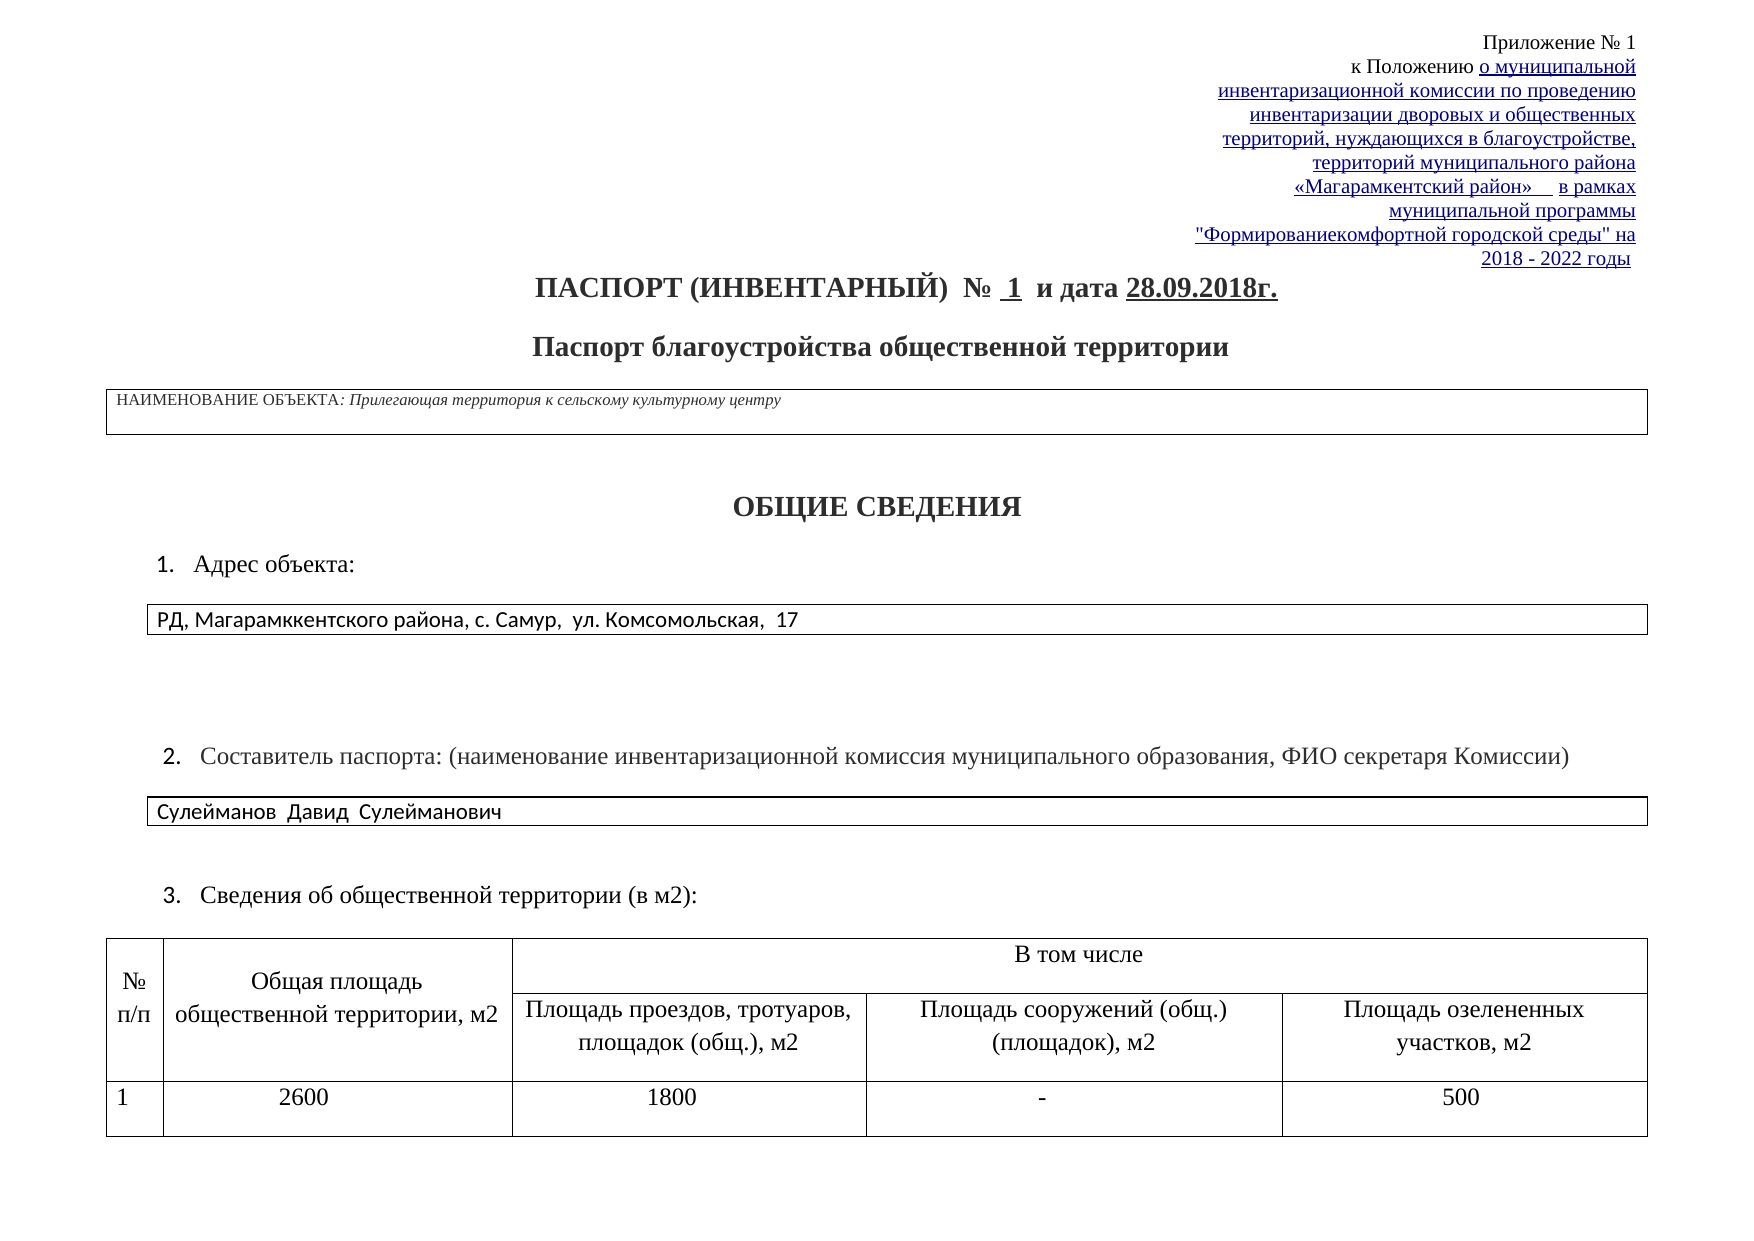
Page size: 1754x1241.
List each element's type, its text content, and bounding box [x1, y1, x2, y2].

table_header НАИМЕНОВАНИЕ ОБЪЕКТА: Прилегающая территория к сельскому культурному центру [107, 390, 1647, 434]
text ПАСПОРТ (ИНВЕНТАРНЫЙ) № 1 и дата 28.09.2018г. [118, 270, 1636, 304]
table_header Общая площадь общественной территории, м2 [164, 939, 512, 1081]
table_header В том числе [513, 939, 1647, 993]
table_cell 1 [107, 1082, 163, 1136]
table_header № п/п [107, 939, 163, 1081]
table_cell 2600 [164, 1082, 512, 1136]
list Адрес объекта: [156, 548, 1636, 579]
table_cell Площадь проездов, тротуаров, площадок (общ.), м2 [513, 994, 866, 1081]
list Составитель паспорта: (наименование инвентаризационной комиссия муниципального образования, ФИО секретаря Комиссии) [162, 741, 1636, 771]
text ОБЩИЕ СВЕДЕНИЯ [118, 489, 1636, 523]
table_cell Площадь озелененных участков, м2 [1283, 994, 1647, 1081]
table_header РД, Магарамккентского района, с. Самур, ул. Комсомольская, 17 [148, 605, 1647, 633]
text к Положению о муниципальной инвентаризационной комиссии по проведению инвентаризации дворовых и общественных территорий, нуждающихся в благоустройстве, территорий муниципального района «Магарамкентский район» в рамках муниципальной программы "Формированиекомфортной городской среды" на 2018 - 2022 годы [1181, 54, 1636, 270]
table_cell - [867, 1082, 1282, 1136]
list Сведения об общественной территории (в м2): [162, 879, 1636, 910]
text Приложение № 1 [1181, 29, 1636, 54]
text Паспорт благоустройства общественной территории [118, 329, 1636, 363]
table_cell 1800 [513, 1082, 866, 1136]
table_header Сулейманов Давид Сулейманович [148, 798, 1647, 825]
table_cell 500 [1283, 1082, 1647, 1136]
table_cell Площадь сооружений (общ.) (площадок), м2 [867, 994, 1282, 1081]
